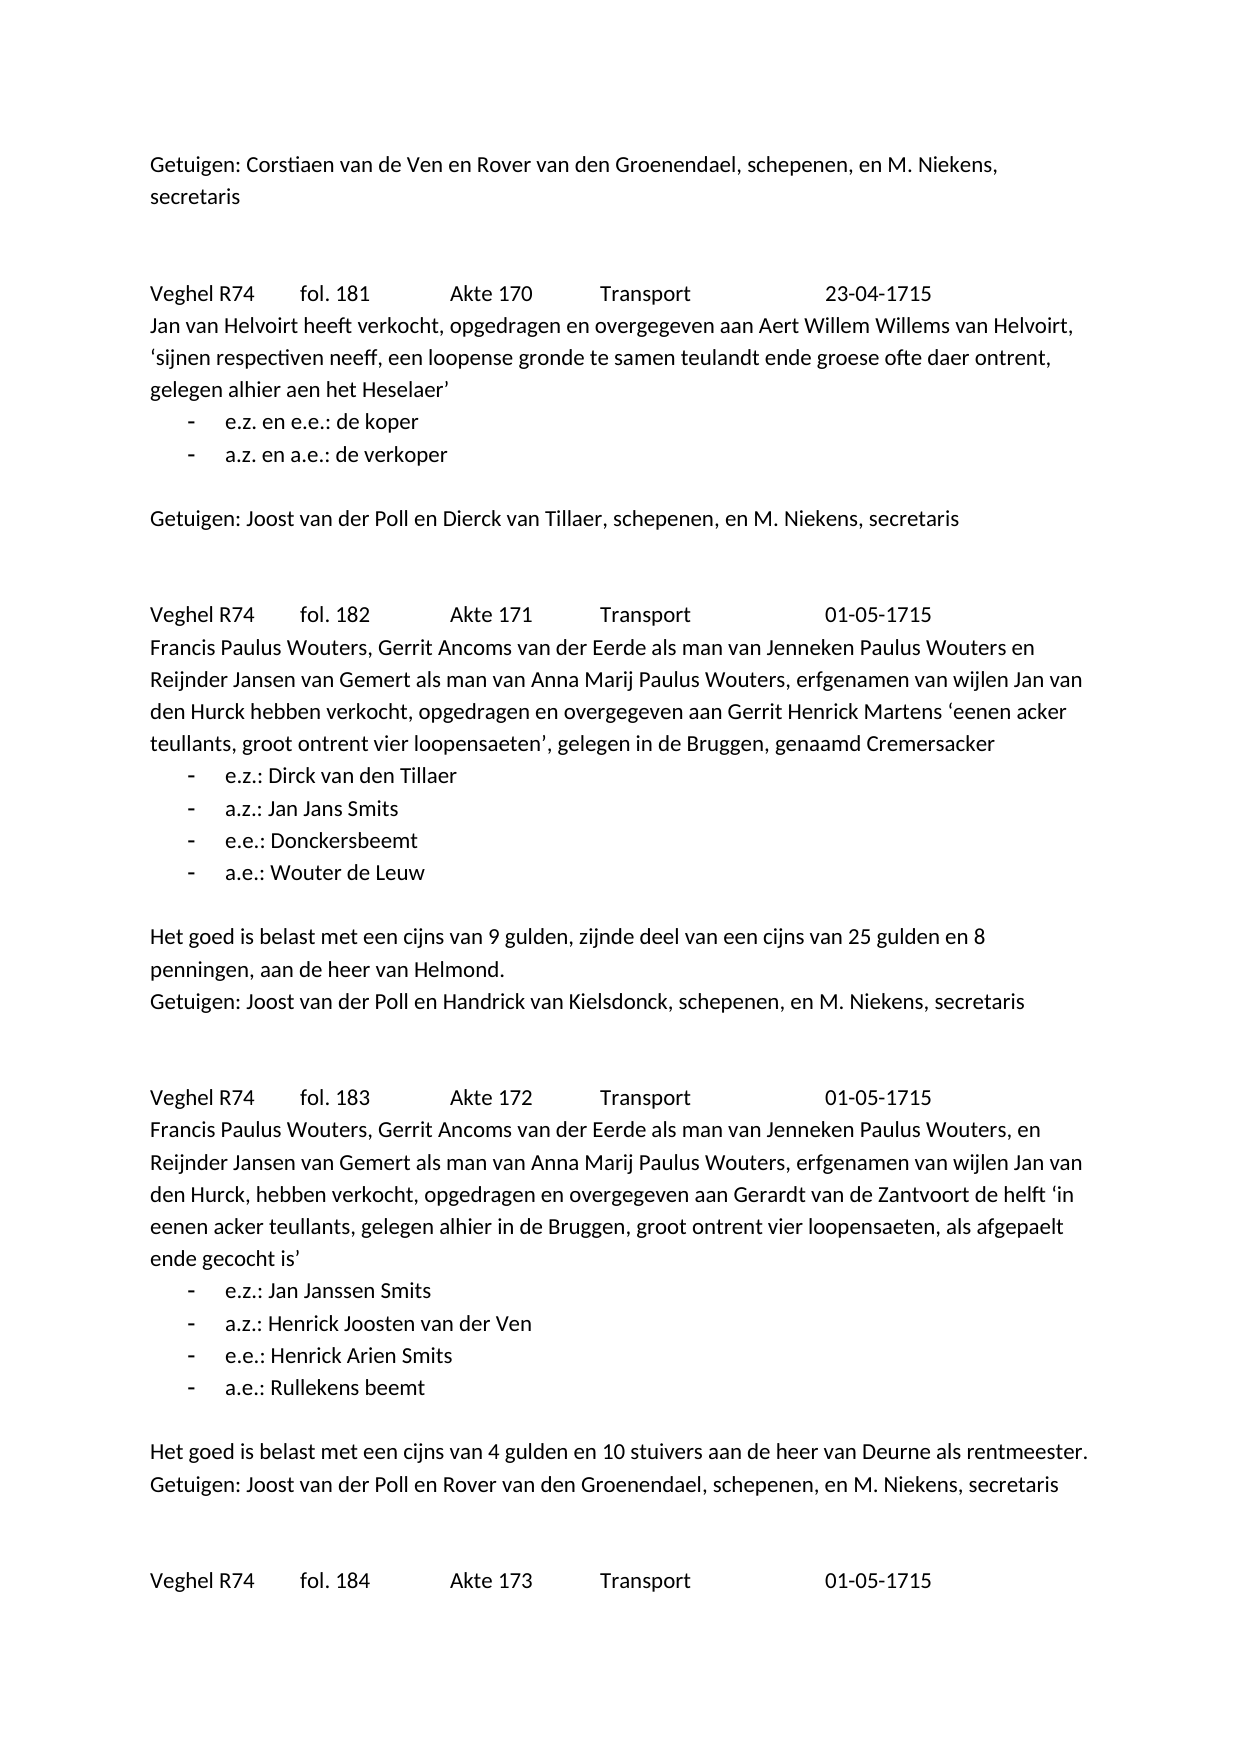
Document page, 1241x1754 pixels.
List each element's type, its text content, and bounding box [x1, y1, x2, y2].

text Veghel R74 fol. 182 Akte 171 Transport 01-05-1715 [150, 601, 1090, 629]
list e.z.: Dirck van den Tillaer [187, 762, 1090, 789]
text Francis Paulus Wouters, Gerrit Ancoms van der Eerde als man van Jenneken Paulus Wouters, en Reijnder Jansen van Gemert als man van Anna Marij Paulus Wouters, erfgenamen van wijlen Jan van den Hurck, hebben verkocht, opgedragen en overgegeven aan Gerardt van de Zantvoort de helft ‘in eenen acker teullants, gelegen alhier in de Bruggen, groot ontrent vier loopensaeten, als afgepaelt ende gecocht is’ [150, 1116, 1090, 1272]
text Getuigen: Corstiaen van de Ven en Rover van den Groenendael, schepenen, en M. Niekens, secretaris [150, 150, 1090, 210]
list a.e.: Rullekens beemt [187, 1373, 1090, 1401]
text Het goed is belast met een cijns van 9 gulden, zijnde deel van een cijns van 25 gulden en 8 penningen, aan de heer van Helmond. [150, 922, 1090, 983]
list e.e.: Henrick Arien Smits [187, 1341, 1090, 1369]
text Het goed is belast met een cijns van 4 gulden en 10 stuivers aan de heer van Deurne als rentmeester. [150, 1437, 1090, 1466]
text Jan van Helvoirt heeft verkocht, opgedragen en overgegeven aan Aert Willem Willems van Helvoirt, ‘sijnen respectiven neeff, een loopense gronde te samen teulandt ende groese ofte daer ontrent, gelegen alhier aen het Heselaer’ [150, 311, 1090, 403]
list e.z.: Jan Janssen Smits [187, 1277, 1090, 1304]
list a.z. en a.e.: de verkoper [187, 440, 1090, 468]
list a.z.: Henrick Joosten van der Ven [187, 1309, 1090, 1337]
text Getuigen: Joost van der Poll en Handrick van Kielsdonck, schepenen, en M. Niekens, secretaris [150, 987, 1090, 1015]
list e.e.: Donckersbeemt [187, 826, 1090, 854]
text Veghel R74 fol. 181 Akte 170 Transport 23-04-1715 [150, 279, 1090, 307]
text Francis Paulus Wouters, Gerrit Ancoms van der Eerde als man van Jenneken Paulus Wouters en Reijnder Jansen van Gemert als man van Anna Marij Paulus Wouters, erfgenamen van wijlen Jan van den Hurck hebben verkocht, opgedragen en overgegeven aan Gerrit Henrick Martens ‘eenen acker teullants, groot ontrent vier loopensaeten’, gelegen in de Bruggen, genaamd Cremersacker [150, 633, 1090, 757]
text Getuigen: Joost van der Poll en Rover van den Groenendael, schepenen, en M. Niekens, secretaris [150, 1470, 1090, 1498]
text Veghel R74 fol. 183 Akte 172 Transport 01-05-1715 [150, 1083, 1090, 1111]
text Veghel R74 fol. 184 Akte 173 Transport 01-05-1715 [150, 1566, 1090, 1594]
list e.z. en e.e.: de koper [187, 407, 1090, 436]
list a.z.: Jan Jans Smits [187, 794, 1090, 822]
list a.e.: Wouter de Leuw [187, 858, 1090, 886]
text Getuigen: Joost van der Poll en Dierck van Tillaer, schepenen, en M. Niekens, secretaris [150, 504, 1090, 532]
